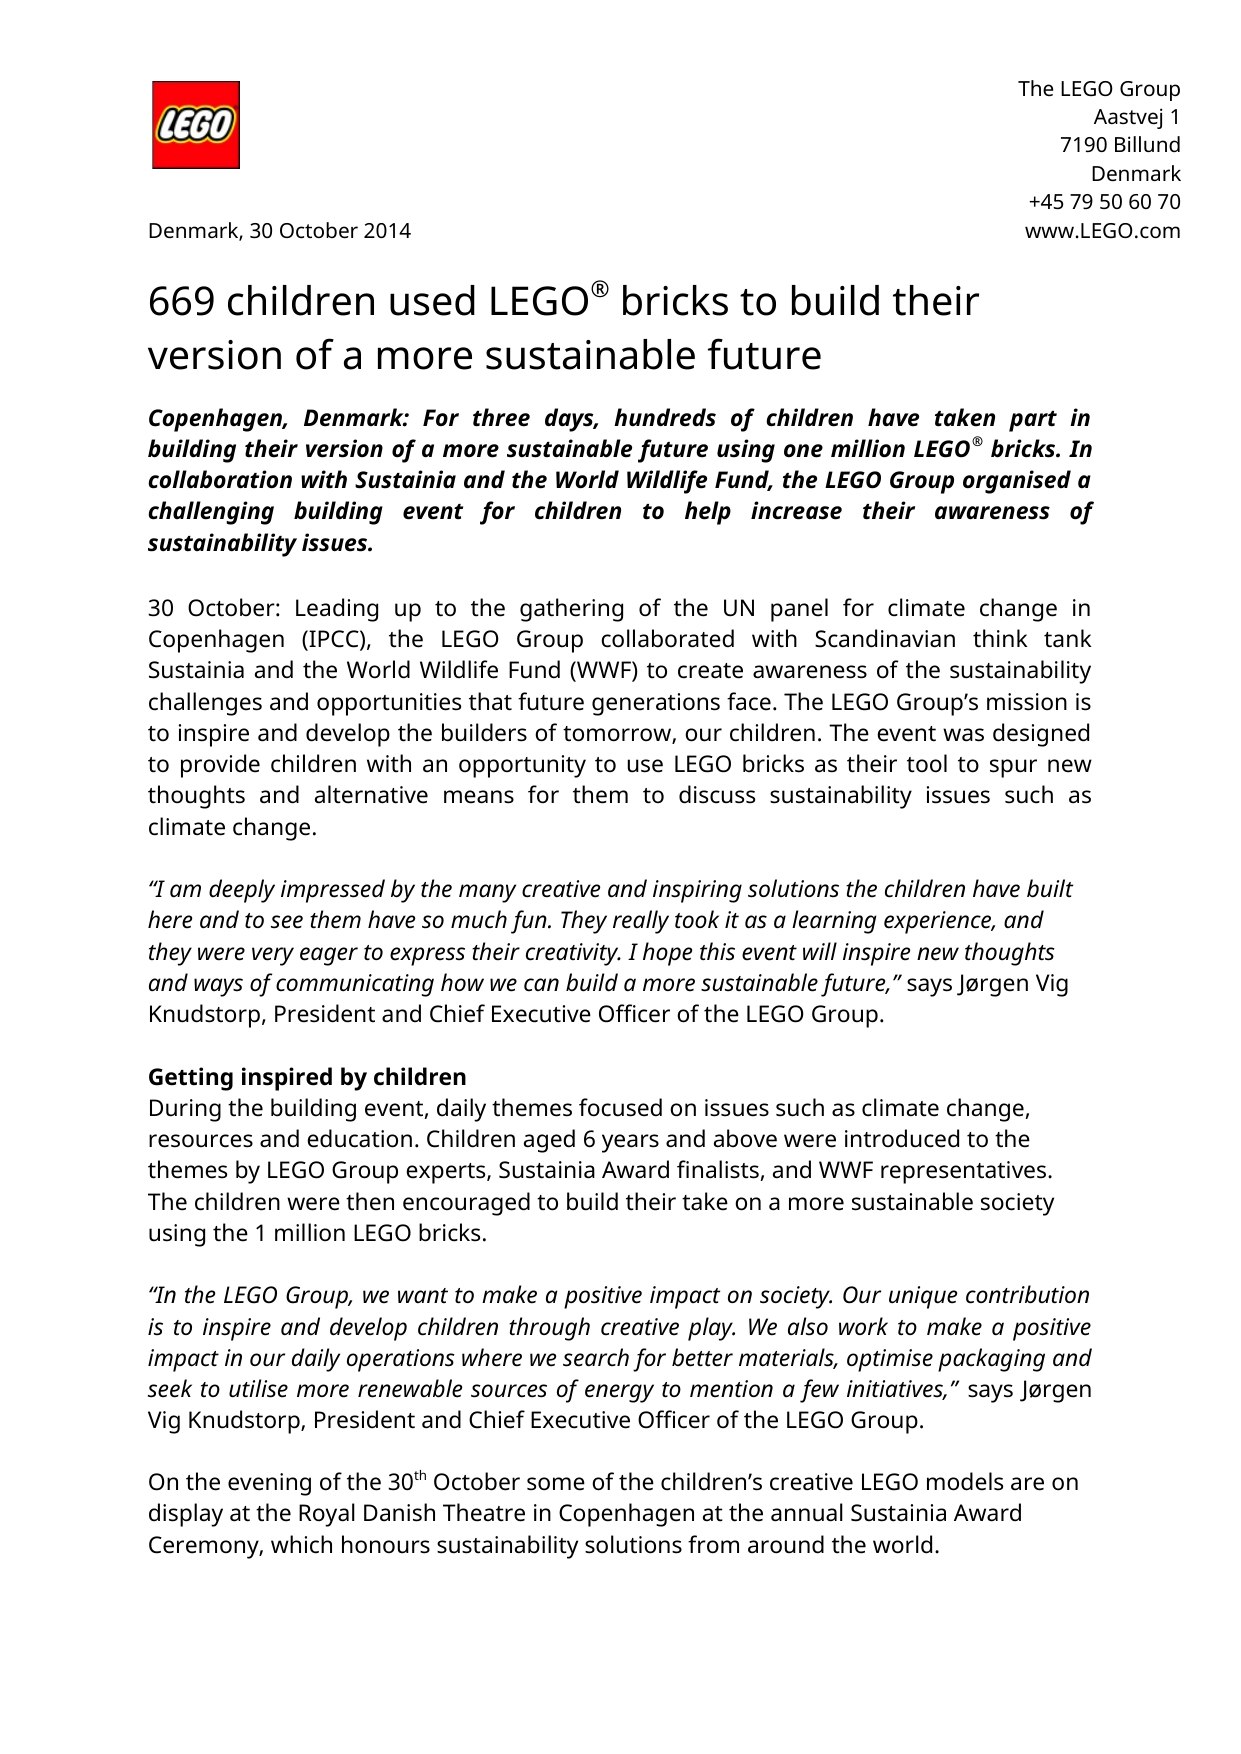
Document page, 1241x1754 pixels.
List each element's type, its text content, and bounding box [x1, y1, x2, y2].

text 669 children used LEGO® bricks to build their version of a more sustainable future [148, 273, 1093, 381]
text “In the LEGO Group, we want to make a positive impact on society. Our unique contribution is to inspire and develop children through creative play. We also work to make a positive impact in our daily operations where we search for better materials, optimise packaging and seek to utilise more renewable sources of energy to mention a few initiatives,” says Jørgen Vig Knudstorp, President and Chief Executive Officer of the LEGO Group. [148, 1279, 1093, 1436]
text Copenhagen, Denmark: For three days, hundreds of children have taken part in building their version of a more sustainable future using one million LEGO® bricks. In collaboration with Sustainia and the World Wildlife Fund, the LEGO Group organised a challenging building event for children to help increase their awareness of sustainability issues. [148, 402, 1093, 558]
text Getting inspired by children [148, 1061, 1093, 1092]
text “I am deeply impressed by the many creative and inspiring solutions the children have built here and to see them have so much fun. They really took it as a learning experience, and they were very eager to express their creativity. I hope this event will inspire new thoughts and ways of communicating how we can build a more sustainable future,” says Jørgen Vig Knudstorp, President and Chief Executive Officer of the LEGO Group. [148, 873, 1093, 1029]
text 30 October: Leading up to the gathering of the UN panel for climate change in Copenhagen (IPCC), the LEGO Group collaborated with Scandinavian think tank Sustainia and the World Wildlife Fund (WWF) to create awareness of the sustainability challenges and opportunities that future generations face. The LEGO Group’s mission is to inspire and develop the builders of tomorrow, our children. The event was designed to provide children with an opportunity to use LEGO bricks as their tool to spur new thoughts and alternative means for them to discuss sustainability issues such as climate change. [148, 592, 1093, 842]
text During the building event, daily themes focused on issues such as climate change, resources and education. Children aged 6 years and above were introduced to the themes by LEGO Group experts, Sustainia Award finalists, and WWF representatives. The children were then encouraged to build their take on a more sustainable society using the 1 million LEGO bricks. [148, 1092, 1093, 1248]
picture [152, 81, 240, 169]
text On the evening of the 30th October some of the children’s creative LEGO models are on display at the Royal Danish Theatre in Copenhagen at the annual Sustainia Award Ceremony, which honours sustainability solutions from around the world. [148, 1466, 1093, 1560]
